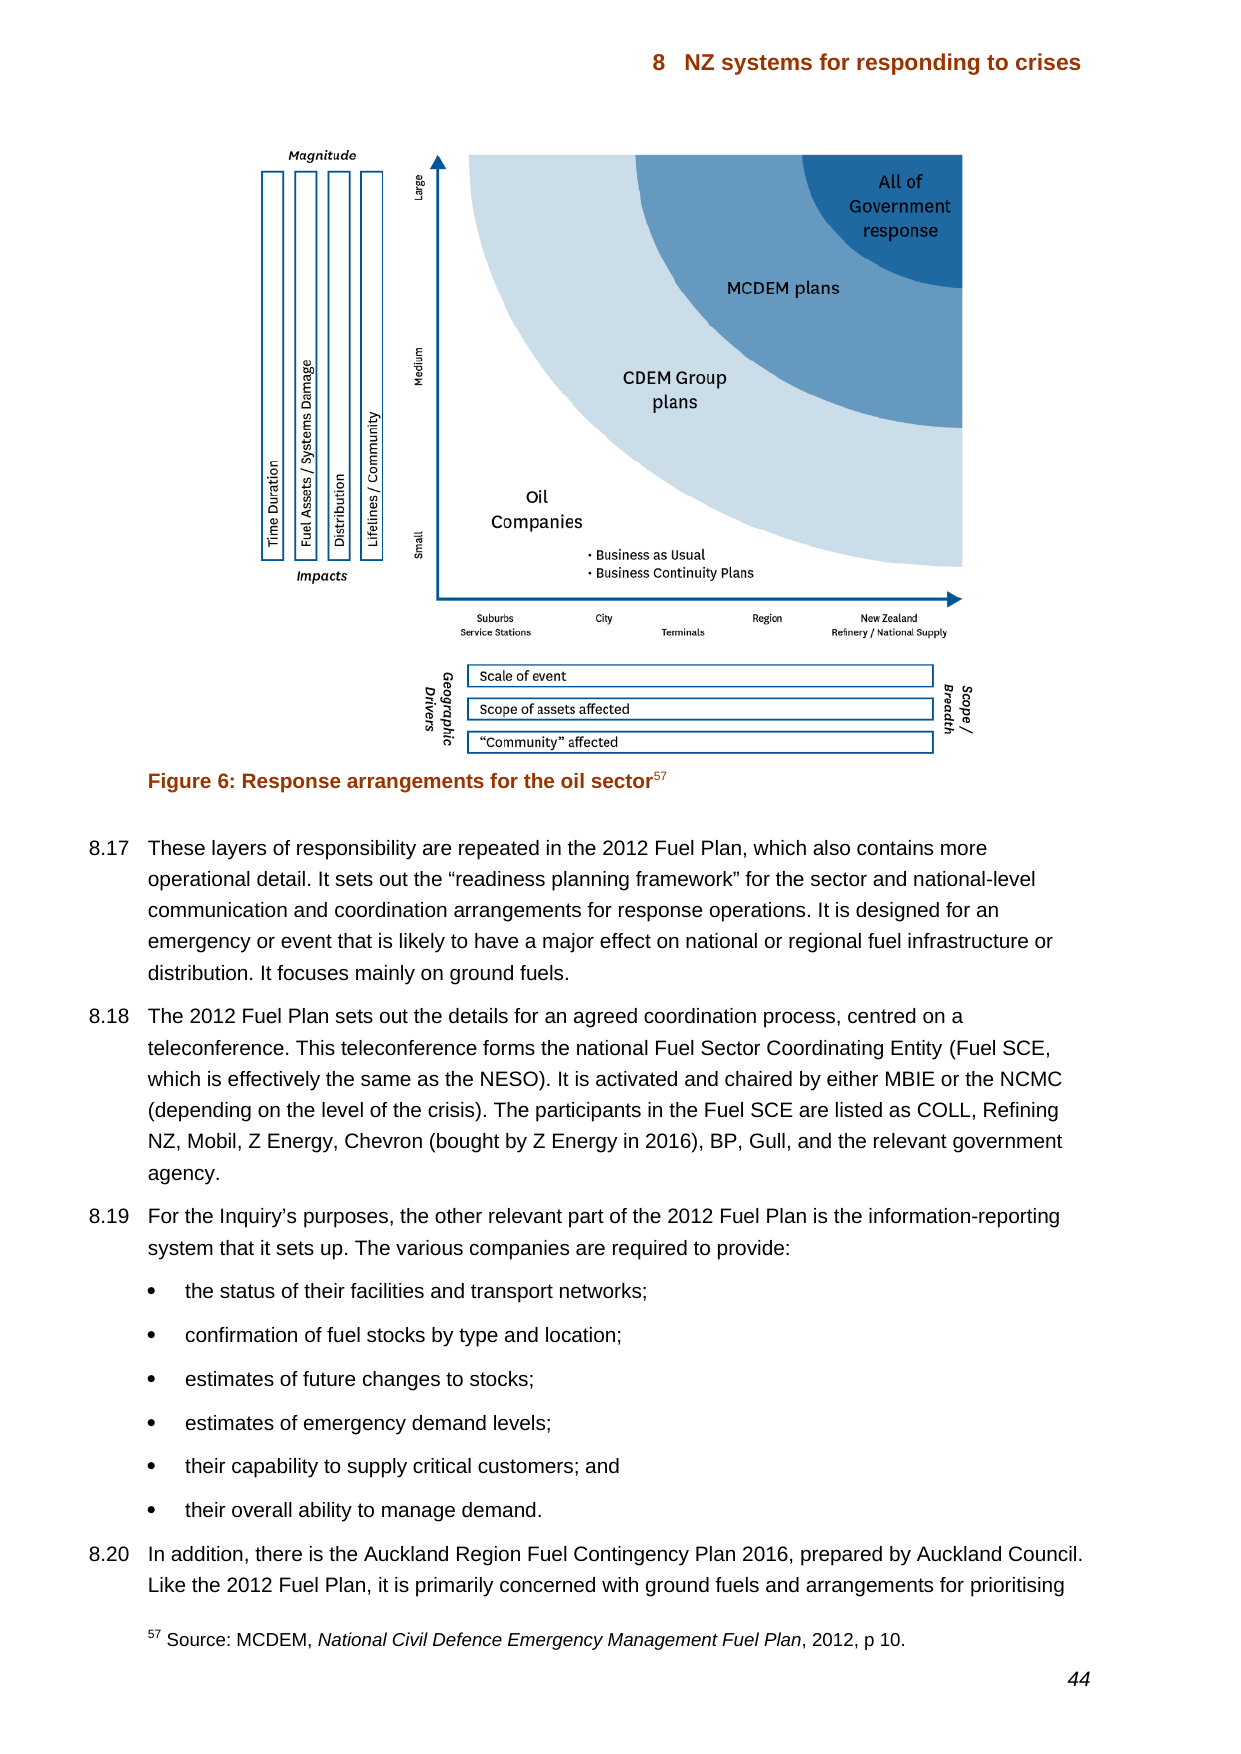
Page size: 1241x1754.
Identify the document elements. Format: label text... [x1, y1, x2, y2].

list their overall ability to manage demand. [148, 1493, 1092, 1524]
list estimates of emergency demand levels; [148, 1405, 1092, 1436]
text These layers of responsibility are repeated in the 2012 Fuel Plan, which also contains more operational detail. It sets out the “readiness planning framework” for the sector and national-level communication and coordination arrangements for response operations. It is designed for an emergency or event that is likely to have a major effect on national or regional fuel infrastructure or distribution. It focuses mainly on ground fuels. [89, 830, 1092, 986]
list estimates of future changes to stocks; [148, 1361, 1092, 1393]
list confirmation of fuel stocks by type and location; [148, 1318, 1092, 1349]
list their capability to supply critical customers; and [148, 1449, 1092, 1480]
text For the Inquiry’s purposes, the other relevant part of the 2012 Fuel Plan is the information-reporting system that it sets up. The various companies are required to provide: [89, 1199, 1092, 1261]
list the status of their facilities and transport networks; [148, 1274, 1092, 1305]
text The 2012 Fuel Plan sets out the details for an agreed coordination process, centred on a teleconference. This teleconference forms the national Fuel Sector Coordinating Entity (Fuel SCE, which is effectively the same as the NESO). It is activated and chaired by either MBIE or the NCMC (depending on the level of the crisis). The participants in the Fuel SCE are listed as COLL, Refining NZ, Mobil, Z Energy, Chevron (bought by Z Energy in 2016), BP, Gull, and the relevant government agency. [89, 999, 1092, 1186]
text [89, 1536, 1092, 1599]
picture [258, 147, 983, 761]
